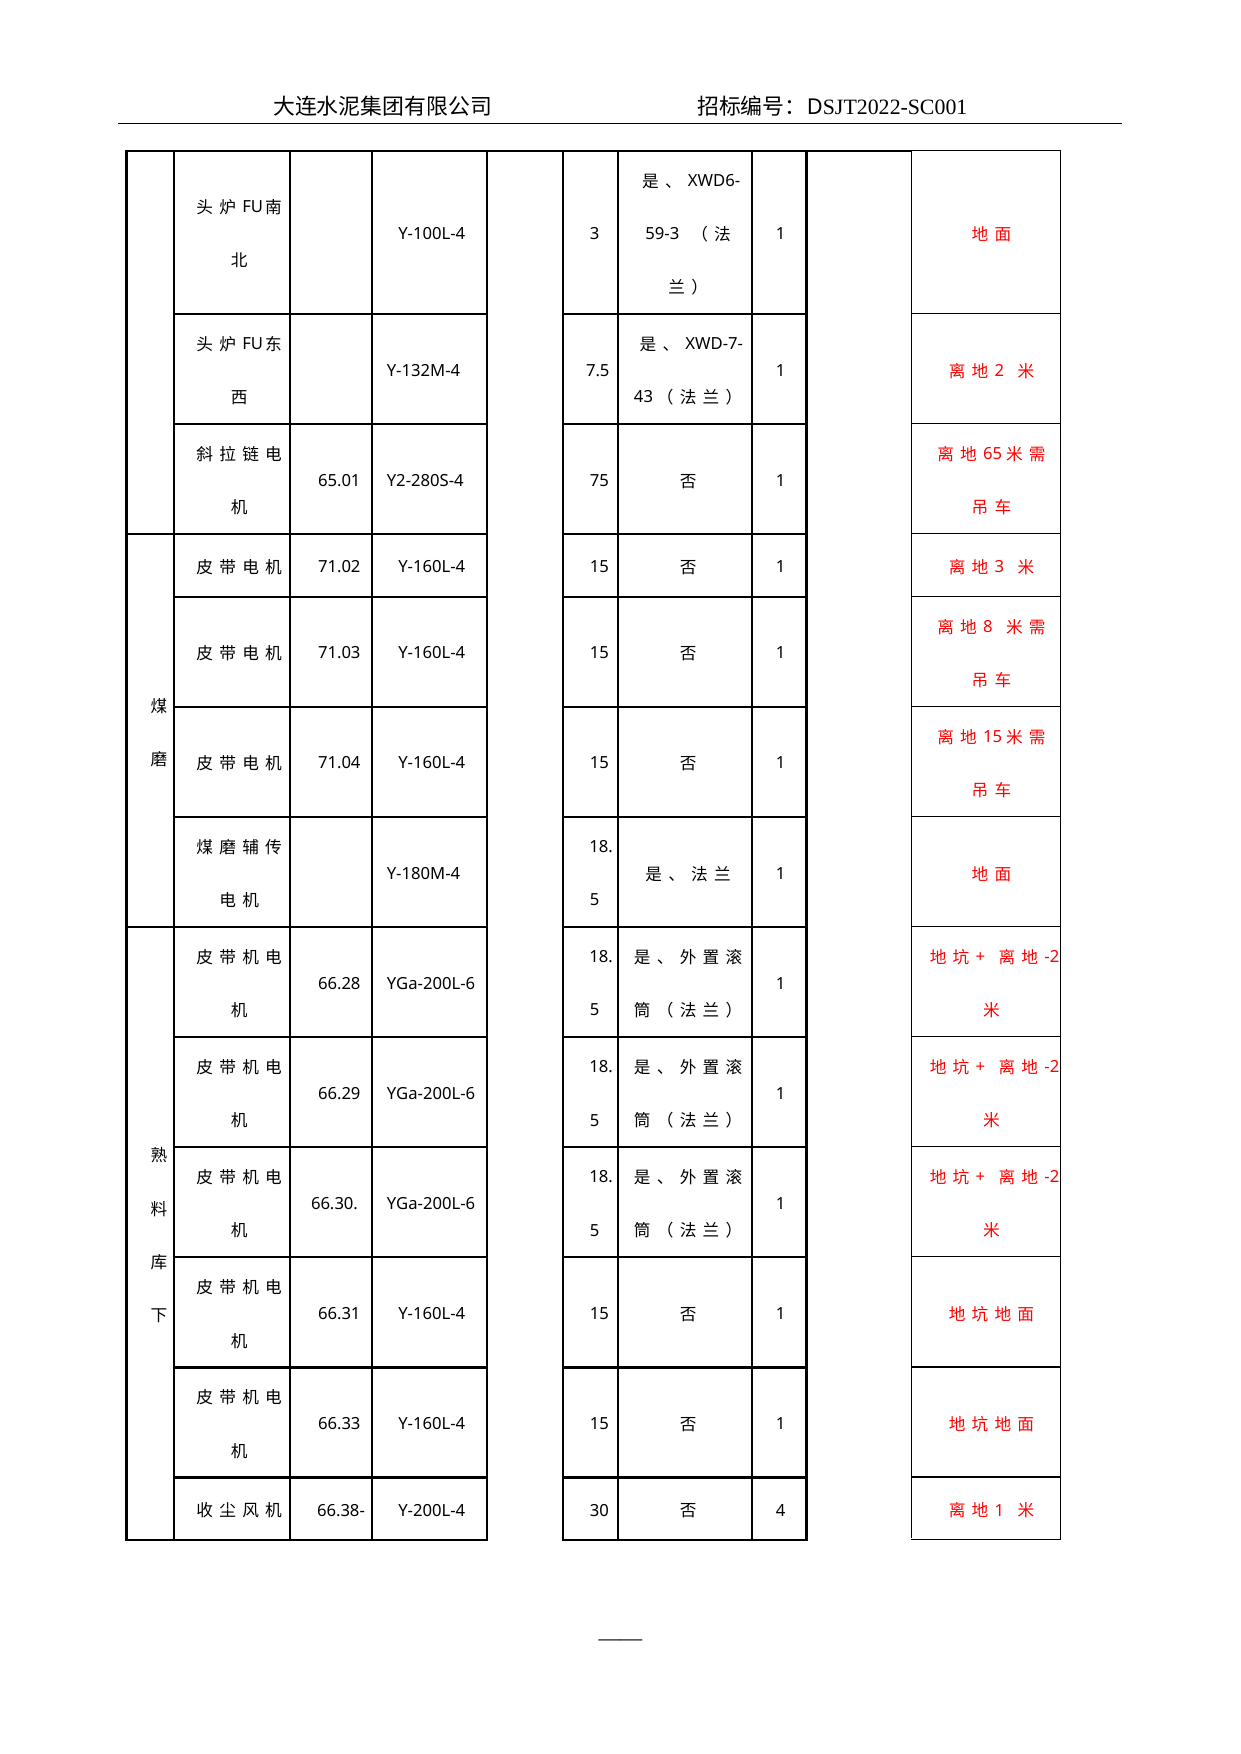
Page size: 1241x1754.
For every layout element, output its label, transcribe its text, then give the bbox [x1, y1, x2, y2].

table_cell 地面 [912, 817, 1060, 926]
table_cell 否 [619, 425, 751, 533]
table_cell 地坑+离地-2米 [912, 1037, 1060, 1146]
table_cell 煤磨 [128, 535, 173, 926]
table_cell 离地65米需吊车 [912, 424, 1060, 533]
table_cell Y-160L-4 [373, 598, 486, 706]
table_cell Y-160L-4 [373, 1258, 486, 1366]
table_cell 是、法兰 [619, 818, 751, 926]
table_cell 皮带电机 [175, 708, 289, 816]
table_cell 1 [753, 598, 805, 706]
table_cell 15 [564, 1258, 617, 1366]
table_cell 皮带电机 [175, 598, 289, 706]
table_cell 1 [753, 315, 805, 423]
table_cell Y-200L-4 [373, 1479, 486, 1539]
table_cell [291, 152, 371, 313]
table_cell 7.5 [564, 315, 617, 423]
table_cell 皮带机电机 [175, 1038, 289, 1146]
table_cell 1 [753, 1038, 805, 1146]
table_cell 地坑地面 [912, 1257, 1060, 1366]
table_cell 否 [619, 598, 751, 706]
table_cell 皮带电机 [175, 535, 289, 596]
table_cell 3 [564, 152, 617, 313]
table_cell Y-160L-4 [373, 708, 486, 816]
table_cell 71.03 [291, 598, 371, 706]
table_cell Y-160L-4 [373, 1369, 486, 1476]
table_cell YGa-200L-6 [373, 1038, 486, 1146]
table_cell Y-160L-4 [373, 535, 486, 596]
table_cell 15 [564, 708, 617, 816]
table_cell 离地8米需吊车 [912, 597, 1060, 706]
table_cell 离地2米 [912, 314, 1060, 423]
table_cell Y-132M-4 [373, 315, 486, 423]
table_cell 30 [564, 1479, 617, 1539]
table_cell [291, 315, 371, 423]
table_cell 离地1米 [911, 1478, 1060, 1539]
table_cell 否 [619, 708, 751, 816]
table_cell 1 [753, 425, 805, 533]
table_cell 66.29 [291, 1038, 371, 1146]
table_cell 是、XWD-7-43（法兰） [619, 315, 751, 423]
table_cell 1 [753, 1369, 805, 1476]
table_cell 4 [753, 1479, 805, 1539]
table_cell 煤磨辅传电机 [175, 818, 289, 926]
table_cell 65.01 [291, 425, 371, 533]
table_cell Y2-280S-4 [373, 425, 486, 533]
table_cell 否 [619, 1258, 751, 1366]
table_cell 斜拉链电机 [175, 425, 289, 533]
table_cell Y-100L-4 [373, 152, 486, 313]
table_cell 1 [753, 1148, 805, 1256]
table_cell 18.5 [564, 1038, 617, 1146]
table_cell 离地15米需吊车 [912, 707, 1060, 816]
table_cell 皮带机电机 [175, 1148, 289, 1256]
table_cell 66.33 [291, 1369, 371, 1476]
table_cell 18.5 [564, 818, 617, 926]
table_cell 否 [619, 535, 751, 596]
table_cell 皮带机电机 [175, 1258, 289, 1366]
table_cell 地坑+离地-2米 [912, 927, 1060, 1036]
table_cell 75 [564, 425, 617, 533]
table_cell 66.31 [291, 1258, 371, 1366]
table_cell 66.30. [291, 1148, 371, 1256]
table_cell 收尘风机电机 [175, 1479, 289, 1539]
table_cell 离地3米 [912, 534, 1060, 596]
table_cell 是、外置滚筒（法兰） [619, 1038, 751, 1146]
table_cell 是、外置滚筒（法兰） [619, 928, 751, 1036]
table_cell 是、XWD6-59-3（法兰） [619, 152, 751, 313]
table_cell 1 [753, 818, 805, 926]
table_cell 66.38-41 [291, 1479, 371, 1539]
table_cell 1 [753, 535, 805, 596]
table_cell 1 [753, 1258, 805, 1366]
table_cell 皮带机电机 [175, 1369, 289, 1476]
table_cell 熟料库下 [128, 928, 173, 1539]
table_cell 1 [753, 708, 805, 816]
table_cell YGa-200L-6 [373, 1148, 486, 1256]
table_cell 地坑+离地-2米 [912, 1147, 1060, 1256]
table_cell 18.5 [564, 1148, 617, 1256]
table_cell 15 [564, 598, 617, 706]
table_cell 15 [564, 535, 617, 596]
table_cell 皮带机电机 [175, 928, 289, 1036]
table_cell YGa-200L-6 [373, 928, 486, 1036]
table_cell 头炉FU南北 [175, 152, 289, 313]
table_cell 66.28 [291, 928, 371, 1036]
table_cell Y-180M-4 [373, 818, 486, 926]
table_cell 18.5 [564, 928, 617, 1036]
table_cell 地面 [912, 151, 1060, 313]
table_cell 71.04 [291, 708, 371, 816]
table_cell 71.02 [291, 535, 371, 596]
table_cell [291, 818, 371, 926]
table_cell 地坑地面 [912, 1368, 1060, 1476]
table_cell 1 [753, 928, 805, 1036]
table_cell 否 [619, 1369, 751, 1476]
table_cell 15 [564, 1369, 617, 1476]
table_cell 否 [619, 1479, 751, 1539]
table_cell 是、外置滚筒（法兰） [619, 1148, 751, 1256]
table_cell 1 [753, 152, 805, 313]
table_cell 头炉FU东西 [175, 315, 289, 423]
